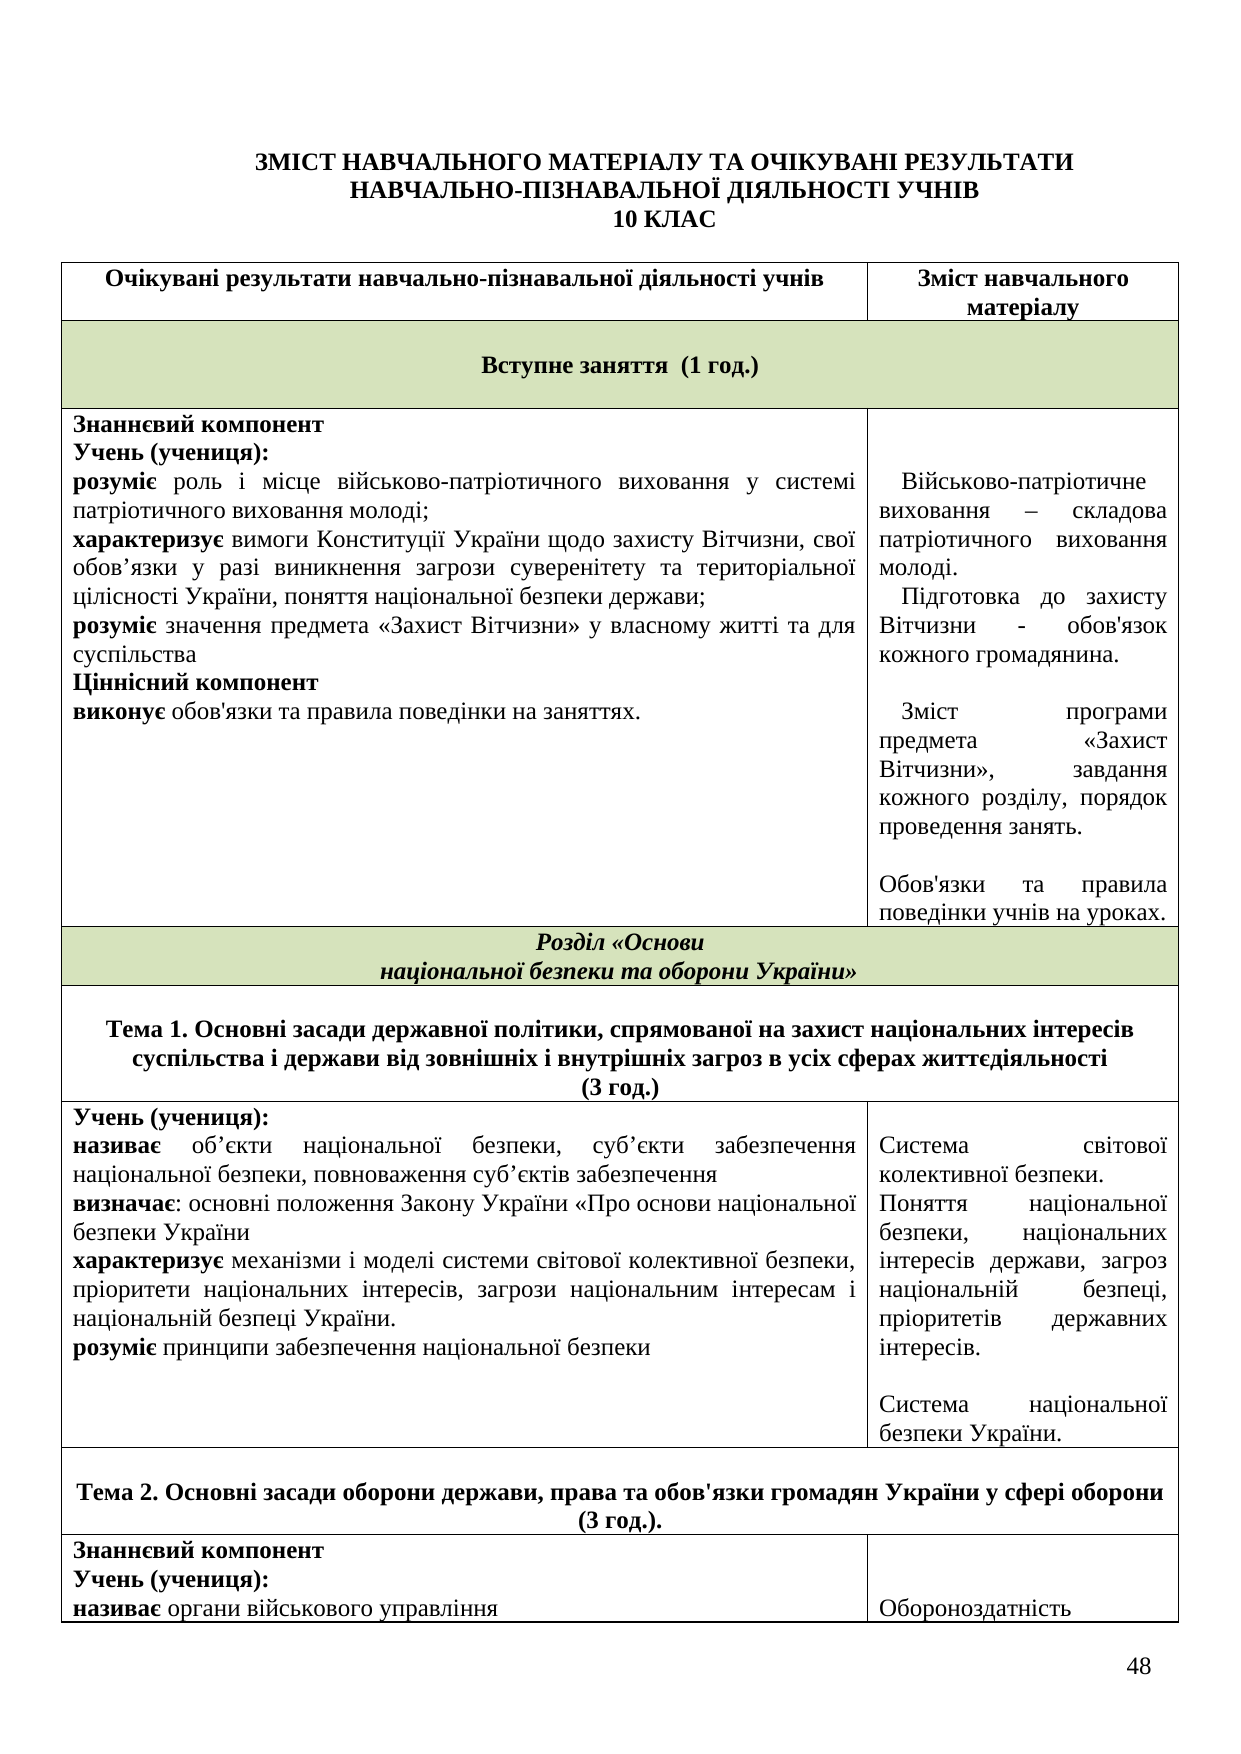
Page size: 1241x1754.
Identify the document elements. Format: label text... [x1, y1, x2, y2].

table_header Зміст навчального матеріалу [868, 263, 1178, 320]
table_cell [868, 1535, 1178, 1621]
table_cell Вступне заняття (1 год.) [62, 321, 1178, 408]
table_cell Учень (учениця): називає об’єкти національної безпеки, суб’єкти забезпечення національної безпеки, повноваження суб’єктів забезпечення визначає: основні положення Закону України «Про основи національної безпеки України характеризує механізми і моделі системи світової колективної безпеки, пріоритети національних інтересів, загрози національним інтересам і національній безпеці України. розуміє принципи забезпечення національної безпеки [62, 1102, 867, 1447]
table_header Очікувані результати навчально-пізнавальної діяльності учнів [62, 263, 867, 320]
text ЗМІСТ НАВЧАЛЬНОГО МАТЕРІАЛУ ТА ОЧІКУВАНІ РЕЗУЛЬТАТИ НАВЧАЛЬНО-ПІЗНАВАЛЬНОЇ ДІЯЛЬНОСТІ УЧНІВ [177, 147, 1152, 204]
table_cell Тема 1. Основні засади державної політики, спрямованої на захист національних інтересів суспільства і держави від зовнішніх і внутрішніх загроз в усіх сферах життєдіяльності (3 год.) [62, 986, 1178, 1101]
table_cell Система світової колективної безпеки. Поняття національної безпеки, національних інтересів держави, загроз національній безпеці, пріоритетів державних інтересів. Система національної безпеки України. [868, 1102, 1178, 1447]
table_cell Тема 2. Основні засади оборони держави, права та обов'язки громадян України у сфері оборони (3 год.). [62, 1448, 1178, 1534]
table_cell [62, 1535, 867, 1621]
table_cell Військово-патріотичне виховання – складова патріотичного виховання молоді. Підготовка до захисту Вітчизни - обов'язок кожного громадянина. Зміст програми предмета «Захист Вітчизни», завдання кожного розділу, порядок проведення занять. Обов'язки та правила поведінки учнів на уроках. [868, 409, 1178, 926]
text 10 КЛАС [177, 204, 1152, 233]
table_cell Знаннєвий компонент Учень (учениця): розуміє роль і місце військово-патріотичного виховання у системі патріотичного виховання молоді; характеризує вимоги Конституції України щодо захисту Вітчизни, свої обов’язки у разі виникнення загрози суверенітету та територіальної цілісності України, поняття національної безпеки держави; розуміє значення предмета «Захист Вітчизни» у власному житті та для суспільства Ціннісний компонент виконує обов'язки та правила поведінки на заняттях. [62, 409, 867, 926]
table_cell Розділ «Основи національної безпеки та оборони України» [62, 927, 1178, 985]
